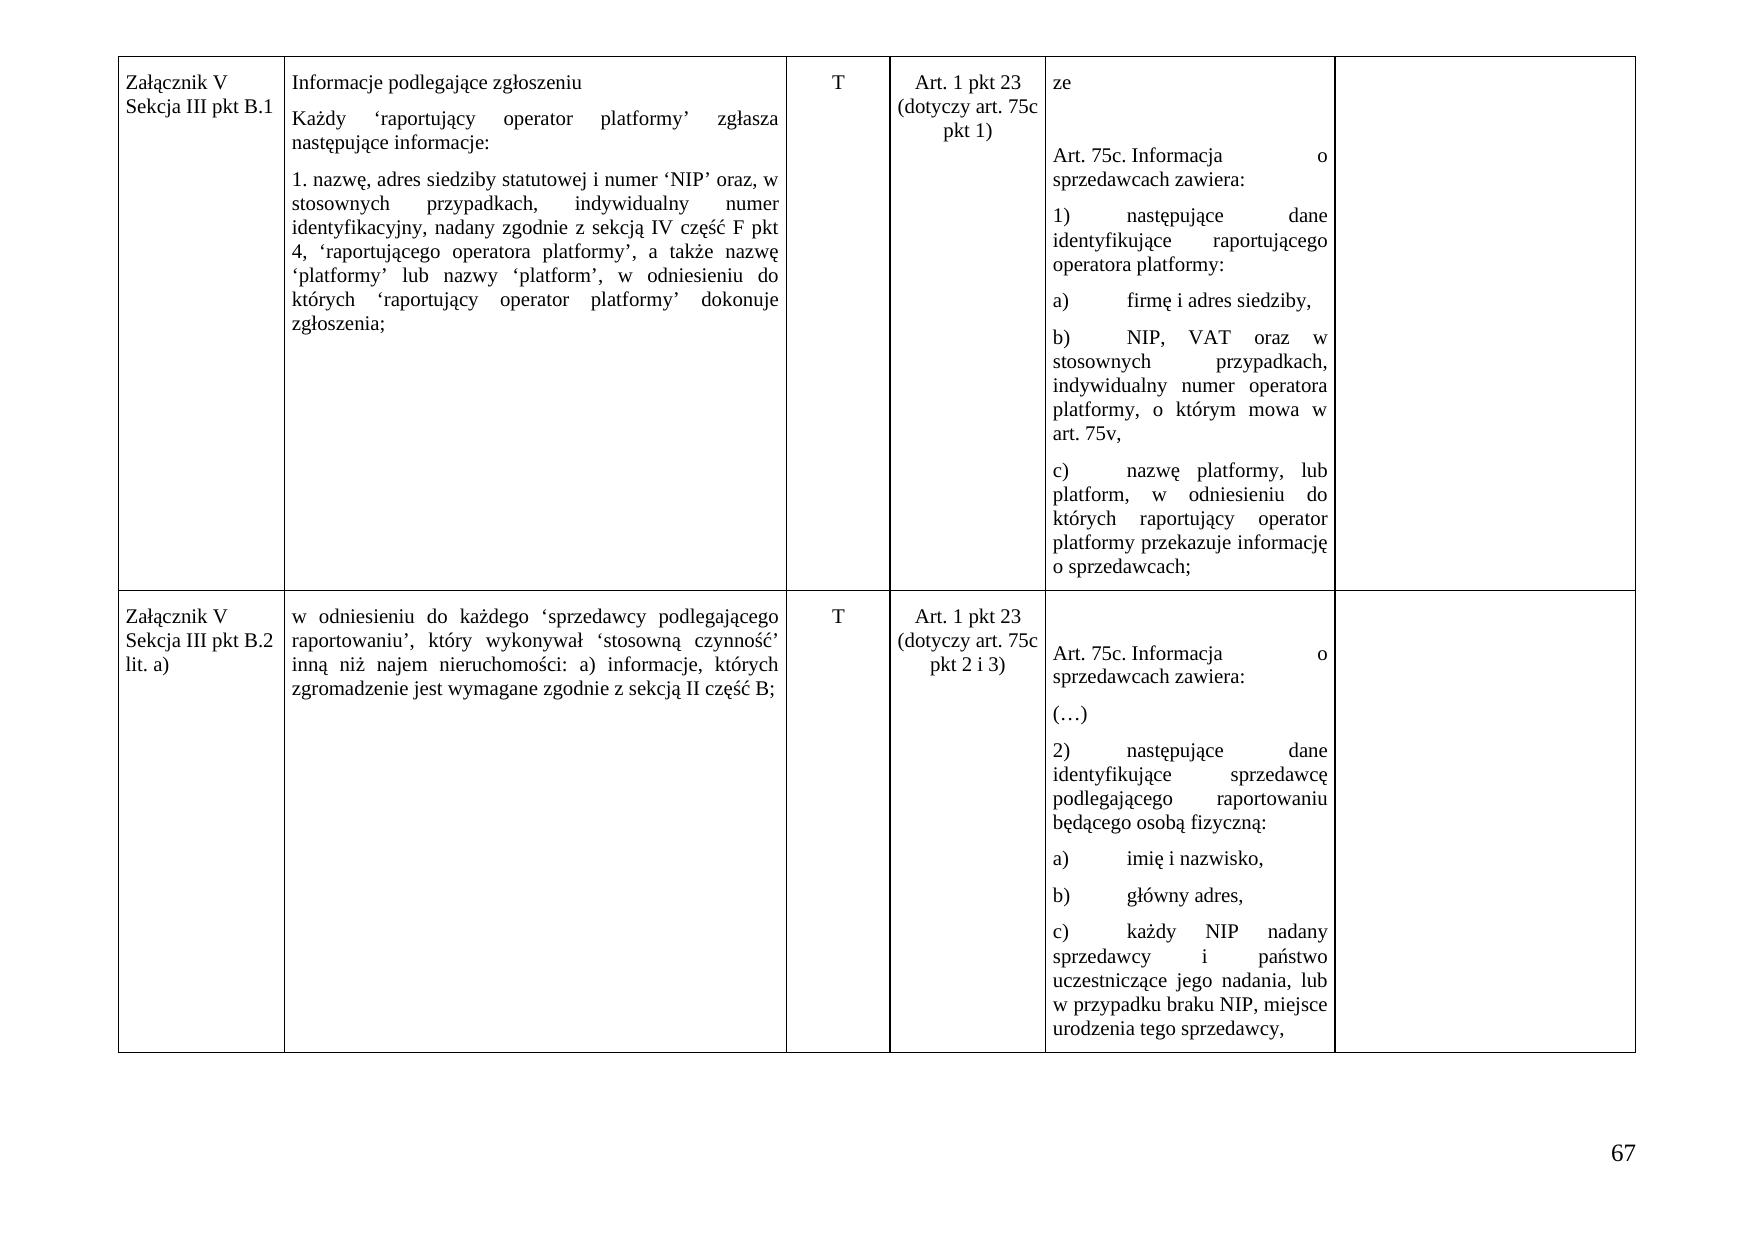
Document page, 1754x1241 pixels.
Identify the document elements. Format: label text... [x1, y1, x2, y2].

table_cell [285, 591, 786, 1052]
table_cell Art. 1 pkt 23 (dotyczy art. 75c pkt 1) [891, 57, 1045, 590]
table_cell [119, 591, 284, 1052]
table_cell T [787, 591, 889, 1052]
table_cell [891, 591, 1045, 1052]
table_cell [1046, 591, 1334, 1052]
table_cell [1336, 591, 1635, 1052]
table_cell [1336, 57, 1635, 590]
table_cell T [787, 57, 889, 590]
table_cell Załącznik V Sekcja III pkt B.1 [119, 57, 284, 590]
table_cell Informacje podlegające zgłoszeniu Każdy ‘raportujący operator platformy’ zgłasza następujące informacje: 1. nazwę, adres siedziby statutowej i numer ‘NIP’ oraz, w stosownych przypadkach, indywidualny numer identyfikacyjny, nadany zgodnie z sekcją IV część F pkt 4, ‘raportującego operatora platformy’, a także nazwę ‘platformy’ lub nazwy ‘platform’, w odniesieniu do których ‘raportujący operator platformy’ dokonuje zgłoszenia; [285, 57, 786, 590]
table_cell ze Art. 75c. Informacja o sprzedawcach zawiera: 1) następujące dane identyfikujące raportującego operatora platformy: a) firmę i adres siedziby, b) NIP, VAT oraz w stosownych przypadkach, indywidualny numer operatora platformy, o którym mowa w art. 75v, c) nazwę platformy, lub platform, w odniesieniu do których raportujący operator platformy przekazuje informację o sprzedawcach; [1046, 57, 1334, 590]
